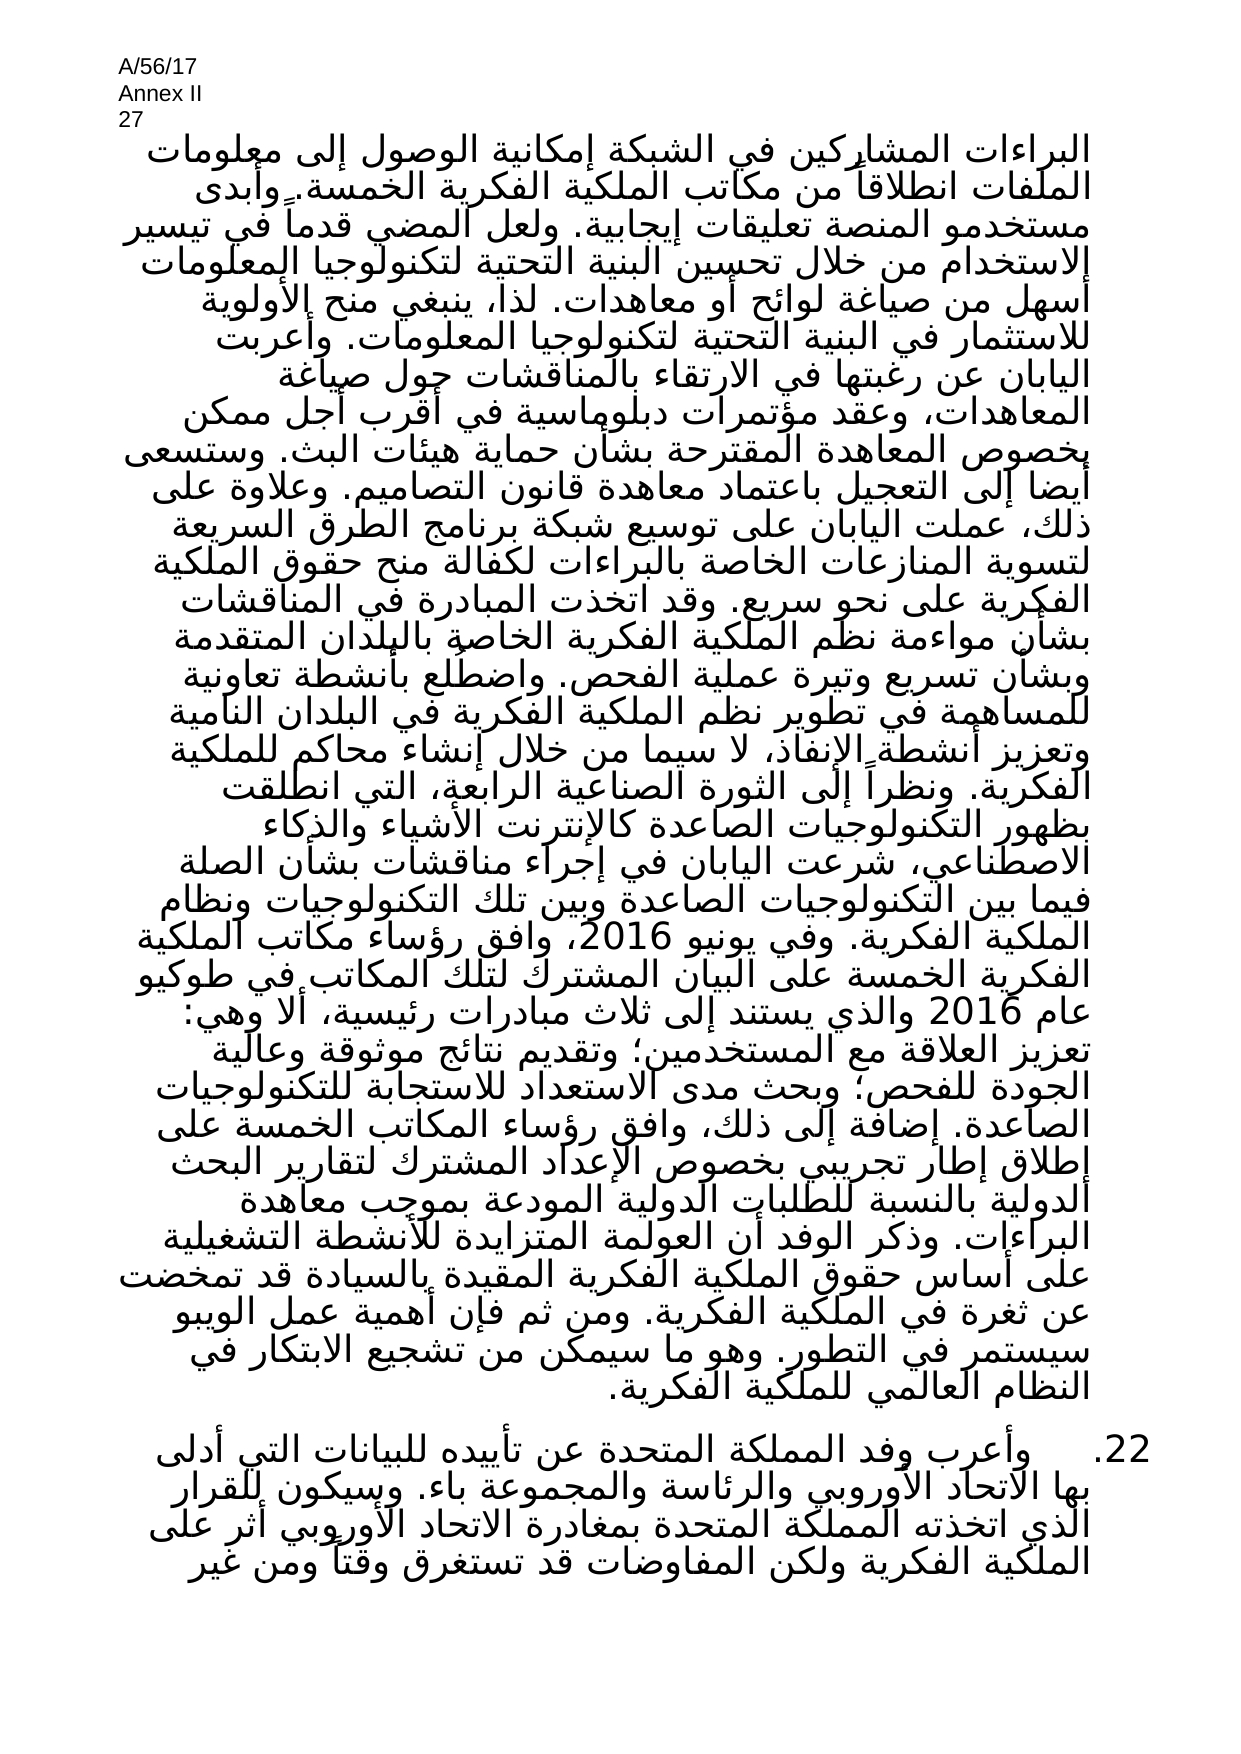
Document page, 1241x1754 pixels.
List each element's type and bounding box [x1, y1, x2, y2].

text [118, 132, 1092, 1407]
text [118, 1432, 1092, 1582]
